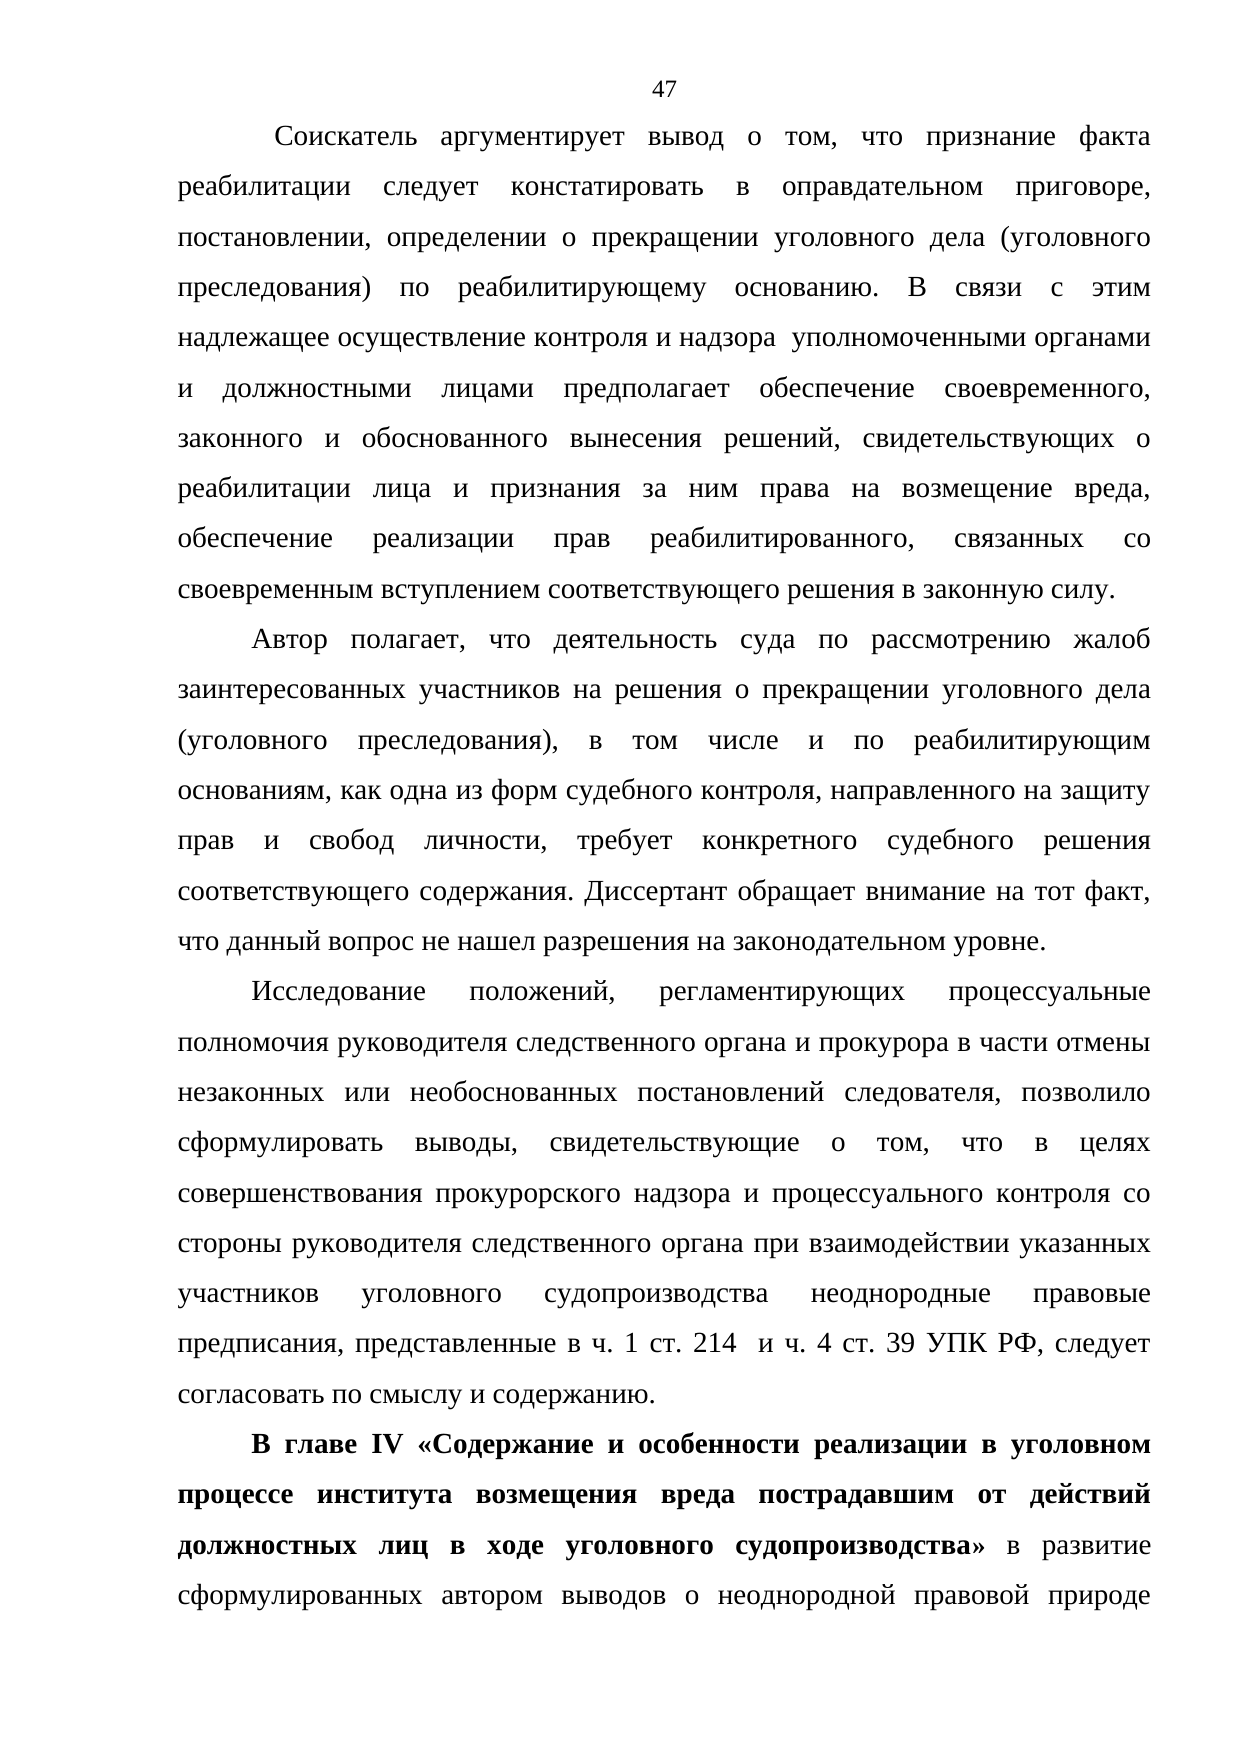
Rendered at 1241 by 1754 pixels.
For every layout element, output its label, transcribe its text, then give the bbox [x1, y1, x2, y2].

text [177, 1426, 1152, 1611]
text Исследование положений, регламентирующих процессуальные полномочия руководителя следственного органа и прокурора в части отмены незаконных или необоснованных постановлений следователя, позволило сформулировать выводы, свидетельствующие о том, что в целях совершенствования прокурорского надзора и процессуального контроля со стороны руководителя следственного органа при взаимодействии указанных участников уголовного судопроизводства неоднородные правовые предписания, представленные в ч. 1 ст. 214 и ч. 4 ст. 39 УПК РФ, следует согласовать по смыслу и содержанию. [177, 973, 1152, 1409]
text Автор полагает, что деятельность суда по рассмотрению жалоб заинтересованных участников на решения о прекращении уголовного дела (уголовного преследования), в том числе и по реабилитирующим основаниям, как одна из форм судебного контроля, направленного на защиту прав и свобод личности, требует конкретного судебного решения соответствующего содержания. Диссертант обращает внимание на тот факт, что данный вопрос не нашел разрешения на законодательном уровне. [177, 621, 1152, 957]
text Соискатель аргументирует вывод о том, что признание факта реабилитации следует констатировать в оправдательном приговоре, постановлении, определении о прекращении уголовного дела (уголовного преследования) по реабилитирующему основанию. В связи с этим надлежащее осуществление контроля и надзора уполномоченными органами и должностными лицами предполагает обеспечение своевременного, законного и обоснованного вынесения решений, свидетельствующих о реабилитации лица и признания за ним права на возмещение вреда, обеспечение реализации прав реабилитированного, связанных со своевременным вступлением соответствующего решения в законную силу. [177, 118, 1152, 604]
